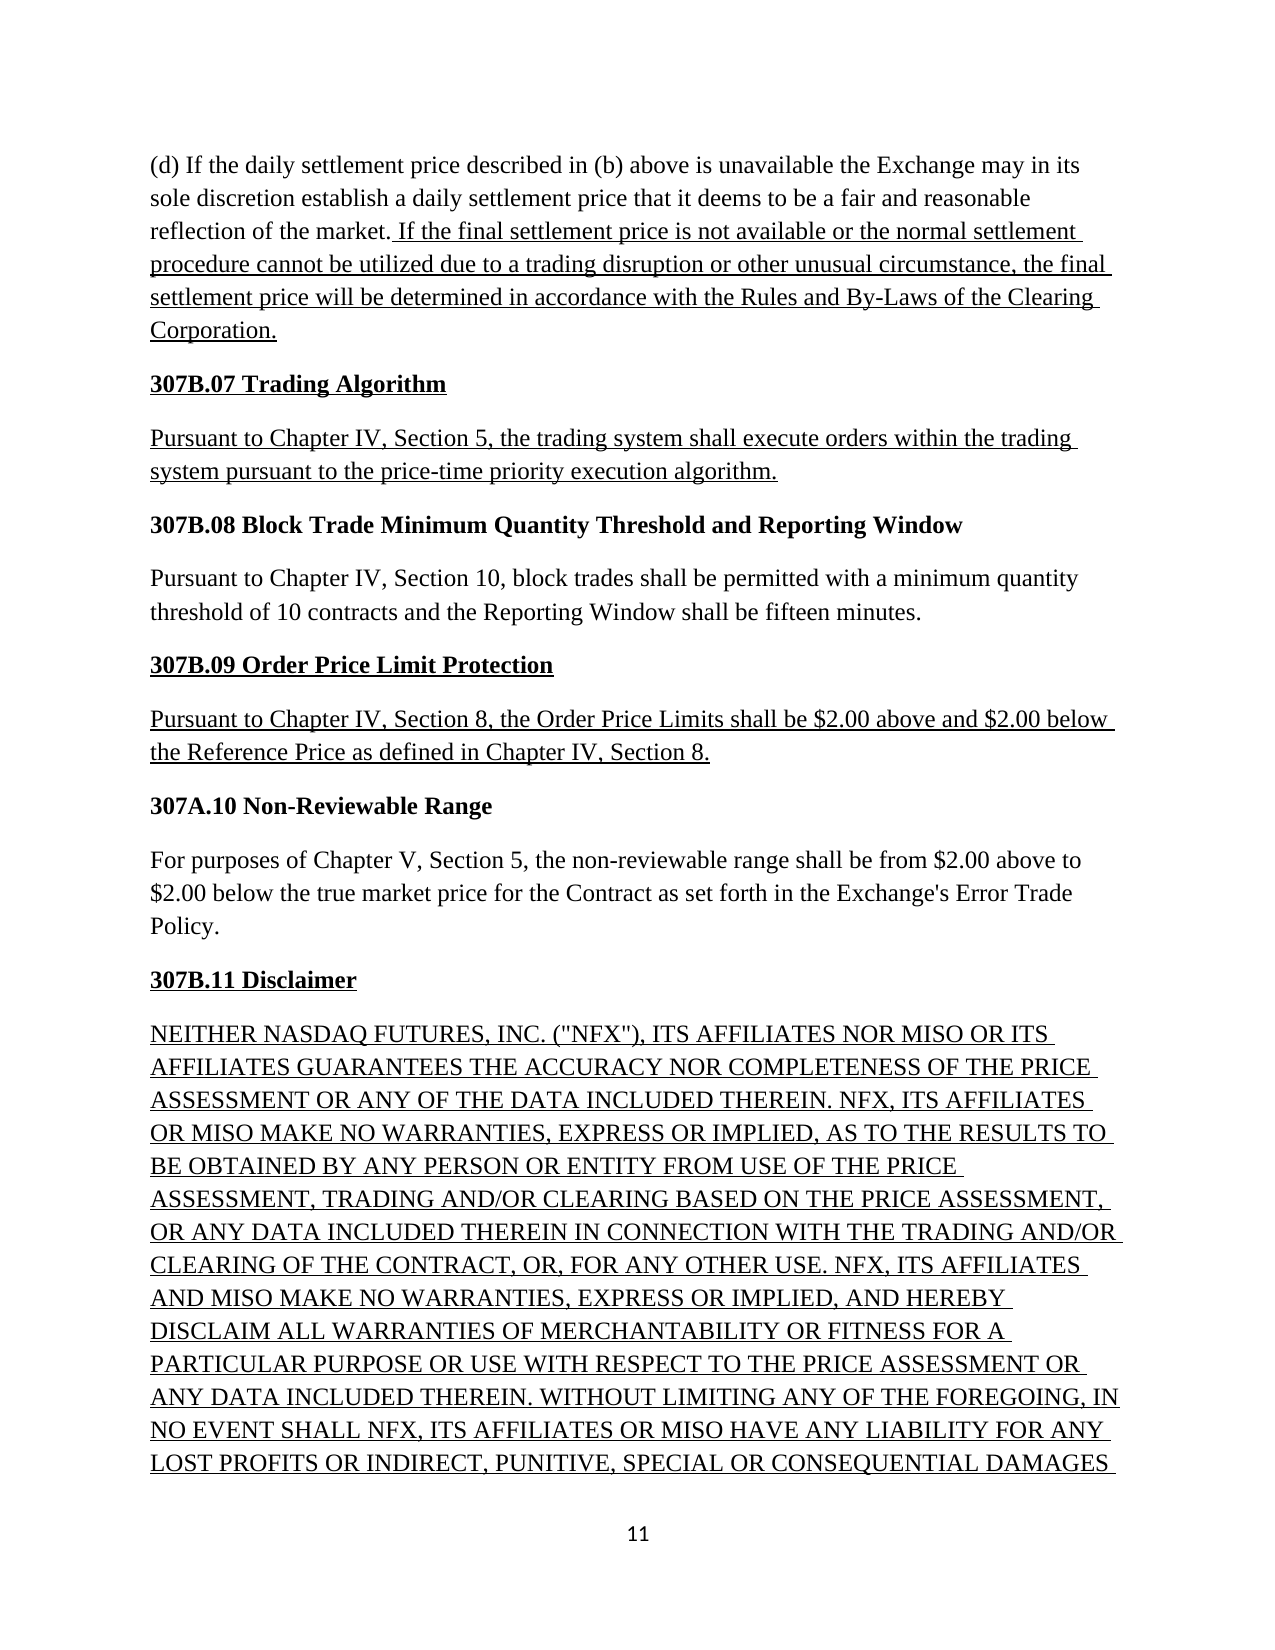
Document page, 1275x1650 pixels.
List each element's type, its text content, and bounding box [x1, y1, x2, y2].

text 307A.10 Non-Reviewable Range [150, 791, 1125, 820]
text 307B.11 Disclaimer [150, 965, 1125, 994]
text Pursuant to Chapter IV, Section 5, the trading system shall execute orders within the trading system pursuant to the price-time priority execution algorithm. [150, 423, 1125, 484]
text 307B.07 Trading Algorithm [150, 369, 1125, 398]
text 307B.09 Order Price Limit Protection [150, 650, 1125, 679]
text Pursuant to Chapter IV, Section 10, block trades shall be permitted with a minimum quantity threshold of 10 contracts and the Reporting Window shall be fifteen minutes. [150, 563, 1125, 625]
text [150, 1019, 1125, 1477]
text (d) If the daily settlement price described in (b) above is unavailable the Exchange may in its sole discretion establish a daily settlement price that it deems to be a fair and reasonable reflection of the market. If the final settlement price is not available or the normal settlement procedure cannot be utilized due to a trading disruption or other unusual circumstance, the final settlement price will be determined in accordance with the Rules and By-Laws of the Clearing Corporation. [150, 150, 1125, 344]
text For purposes of Chapter V, Section 5, the non-reviewable range shall be from $2.00 above to $2.00 below the true market price for the Contract as set forth in the Exchange's Error Trade Policy. [150, 845, 1125, 940]
text 307B.08 Block Trade Minimum Quantity Threshold and Reporting Window [150, 510, 1125, 538]
text Pursuant to Chapter IV, Section 8, the Order Price Limits shall be $2.00 above and $2.00 below the Reference Price as defined in Chapter IV, Section 8. [150, 704, 1125, 766]
